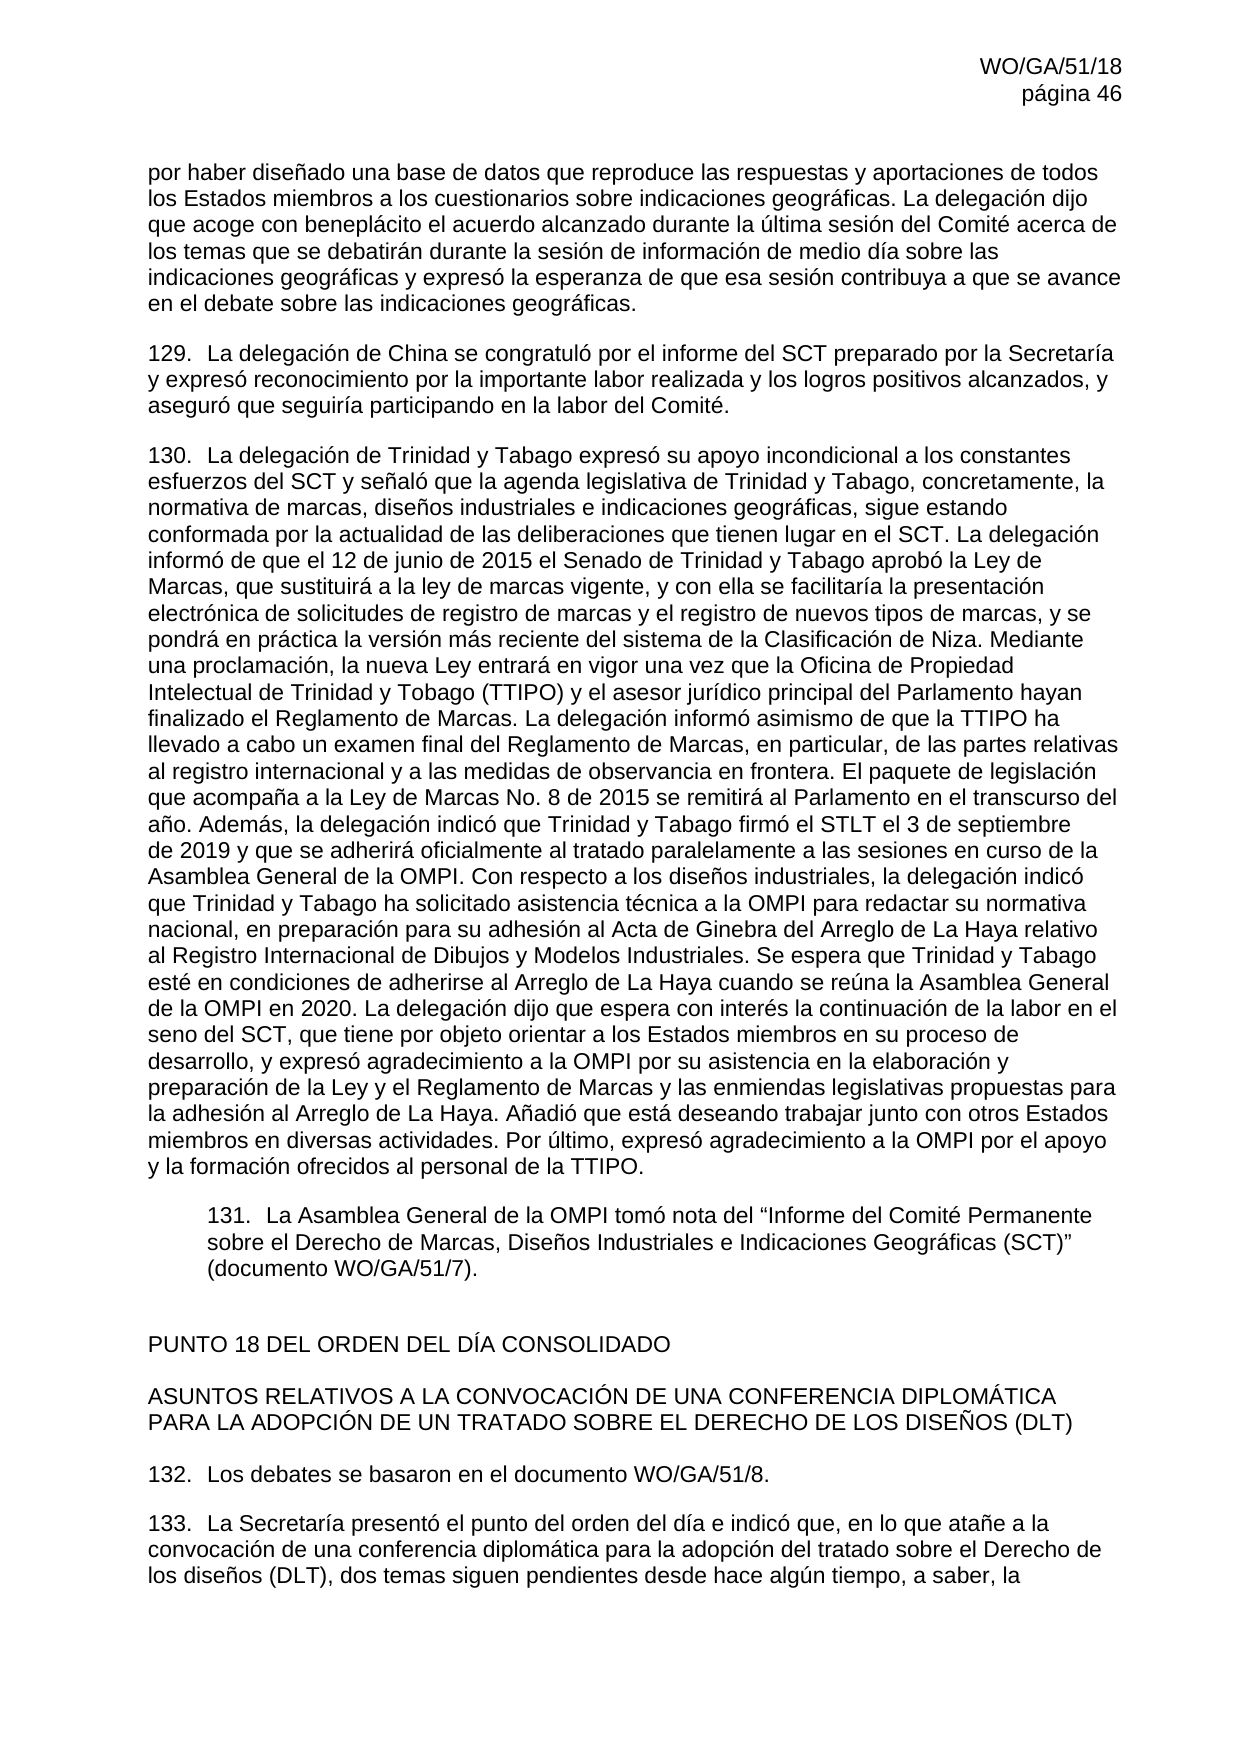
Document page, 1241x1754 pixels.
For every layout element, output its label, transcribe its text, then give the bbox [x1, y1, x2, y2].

text Los debates se basaron en el documento WO/GA/51/8. [148, 1461, 1122, 1487]
text La delegación de Trinidad y Tabago expresó su apoyo incondicional a los constantes esfuerzos del SCT y señaló que la agenda legislativa de Trinidad y Tabago, concretamente, la normativa de marcas, diseños industriales e indicaciones geográficas, sigue estando conformada por la actualidad de las deliberaciones que tienen lugar en el SCT. La delegación informó de que el 12 de junio de 2015 el Senado de Trinidad y Tabago aprobó la Ley de Marcas, que sustituirá a la ley de marcas vigente, y con ella se facilitaría la presentación electrónica de solicitudes de registro de marcas y el registro de nuevos tipos de marcas, y se pondrá en práctica la versión más reciente del sistema de la Clasificación de Niza. Mediante una proclamación, la nueva Ley entrará en vigor una vez que la Oficina de Propiedad Intelectual de Trinidad y Tobago (TTIPO) y el asesor jurídico principal del Parlamento hayan finalizado el Reglamento de Marcas. La delegación informó asimismo de que la TTIPO ha llevado a cabo un examen final del Reglamento de Marcas, en particular, de las partes relativas al registro internacional y a las medidas de observancia en frontera. El paquete de legislación que acompaña a la Ley de Marcas No. 8 de 2015 se remitirá al Parlamento en el transcurso del año. Además, la delegación indicó que Trinidad y Tabago firmó el STLT el 3 de septiembre de 2019 y que se adherirá oficialmente al tratado paralelamente a las sesiones en curso de la Asamblea General de la OMPI. Con respecto a los diseños industriales, la delegación indicó que Trinidad y Tabago ha solicitado asistencia técnica a la OMPI para redactar su normativa nacional, en preparación para su adhesión al Acta de Ginebra del Arreglo de La Haya relativo al Registro Internacional de Dibujos y Modelos Industriales. Se espera que Trinidad y Tabago esté en condiciones de adherirse al Arreglo de La Haya cuando se reúna la Asamblea General de la OMPI en 2020. La delegación dijo que espera con interés la continuación de la labor en el seno del SCT, que tiene por objeto orientar a los Estados miembros en su proceso de desarrollo, y expresó agradecimiento a la OMPI por su asistencia en la elaboración y preparación de la Ley y el Reglamento de Marcas y las enmiendas legislativas propuestas para la adhesión al Arreglo de La Haya. Añadió que está deseando trabajar junto con otros Estados miembros en diversas actividades. Por último, expresó agradecimiento a la OMPI por el apoyo y la formación ofrecidos al personal de la TTIPO. [148, 442, 1122, 1179]
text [148, 158, 1122, 317]
text La delegación de China se congratuló por el informe del SCT preparado por la Secretaría y expresó reconocimiento por la importante labor realizada y los logros positivos alcanzados, y aseguró que seguiría participando en la labor del Comité. [148, 339, 1122, 419]
text La Asamblea General de la OMPI tomó nota del “Informe del Comité Permanente sobre el Derecho de Marcas, Diseños Industriales e Indicaciones Geográficas (SCT)” (documento WO/GA/51/7). [207, 1202, 1122, 1281]
text ASUNTOS RELATIVOS A LA CONVOCACIÓN DE UNA CONFERENCIA DIPLOMÁTICA PARA LA ADOPCIÓN DE UN TRATADO SOBRE EL DERECHO DE LOS DISEÑOS (DLT) [148, 1383, 1122, 1436]
text PUNTO 18 DEL ORDEN DEL DÍA CONSOLIDADO [148, 1331, 1122, 1358]
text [148, 1510, 1122, 1589]
